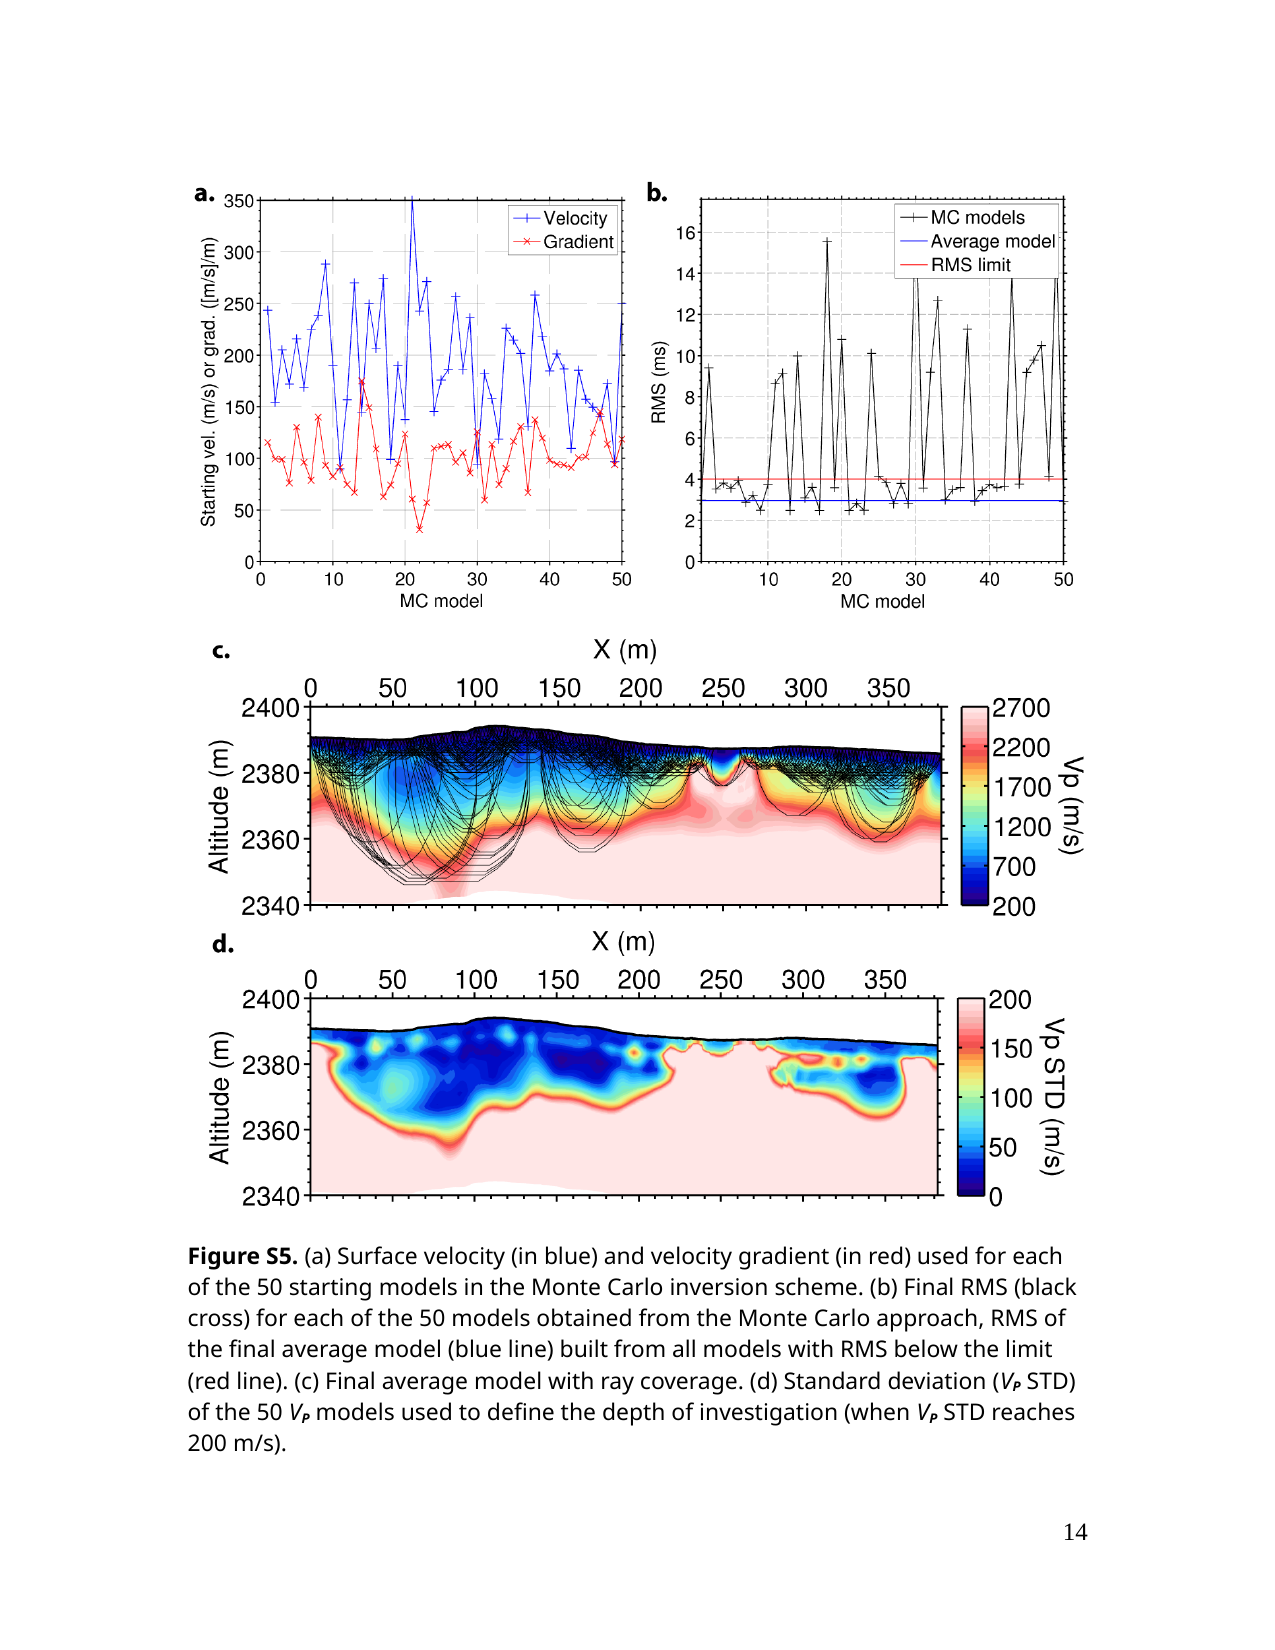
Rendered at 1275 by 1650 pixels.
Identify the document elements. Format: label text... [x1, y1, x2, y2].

subtitle Figure S5. (a) Surface velocity (in blue) and velocity gradient (in red) used for each of the 50 starting models in the Monte Carlo inversion scheme. (b) Final RMS (black cross) for each of the 50 models obtained from the Monte Carlo approach, RMS of the final average model (blue line) built from all models with RMS below the limit (red line). (c) Final average model with ray coverage. (d) Standard deviation (VP STD) of the 50 VP models used to define the depth of investigation (when VP STD reaches 200 m/s). [187, 1240, 1087, 1458]
picture [187, 175, 1088, 1215]
